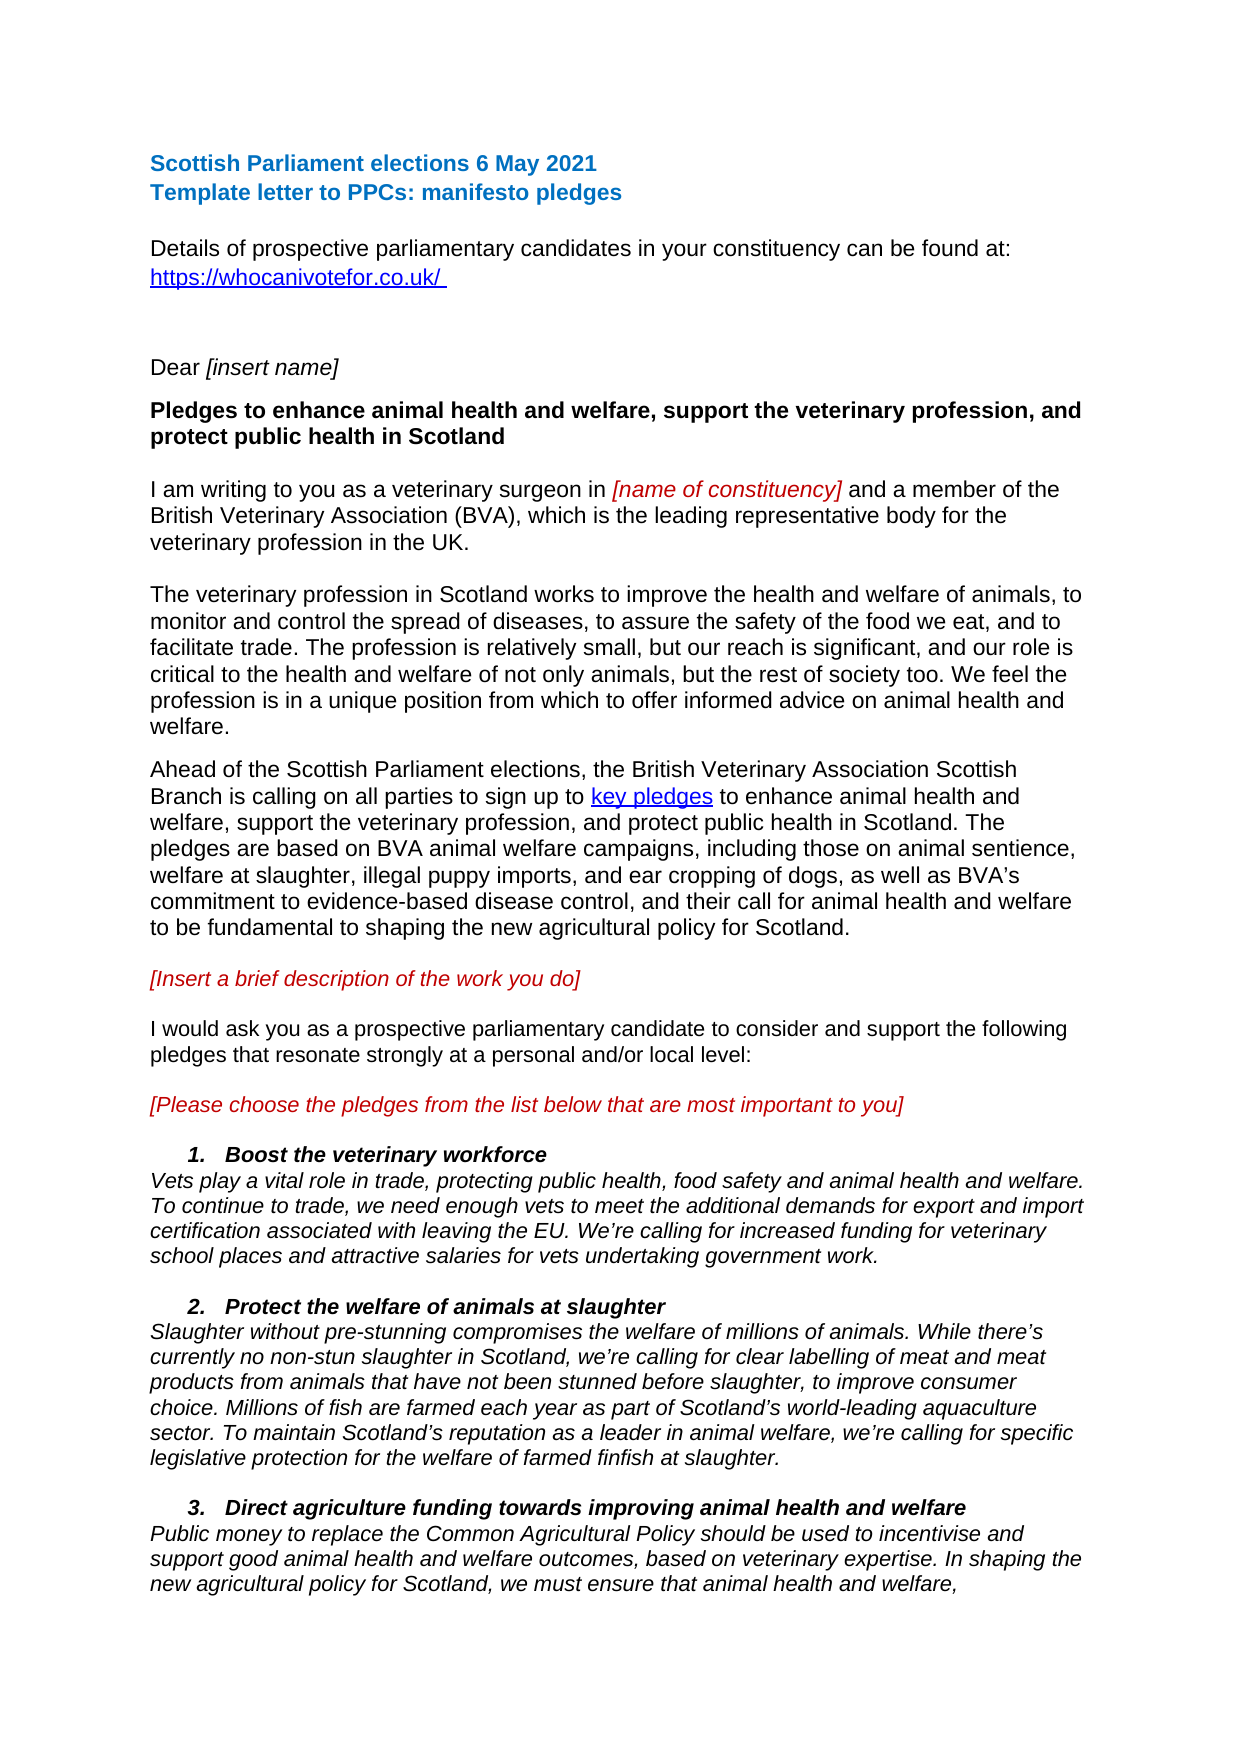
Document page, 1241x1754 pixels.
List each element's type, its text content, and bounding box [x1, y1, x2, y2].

text [Insert a brief description of the work you do] [150, 966, 1090, 991]
text Vets play a vital role in trade, protecting public health, food safety and animal health and welfare. To continue to trade, we need enough vets to meet the additional demands for export and import certification associated with leaving the EU. We’re calling for increased funding for veterinary school places and attractive salaries for vets undertaking government work. [150, 1168, 1090, 1268]
text Scottish Parliament elections 6 May 2021 Template letter to PPCs: manifesto pledges Details of prospective parliamentary candidates in your constituency can be found at: https://whocanivotefor.co.uk/ [150, 150, 1090, 290]
text [Please choose the pledges from the list below that are most important to you] [150, 1092, 1090, 1117]
text I would ask you as a prospective parliamentary candidate to consider and support the following pledges that resonate strongly at a personal and/or local level: [150, 1016, 1090, 1067]
text Dear [insert name] [150, 354, 1090, 380]
text Pledges to enhance animal health and welfare, support the veterinary profession, and protect public health in Scotland [150, 397, 1090, 450]
list Direct agriculture funding towards improving animal health and welfare [187, 1495, 1090, 1521]
text Slaughter without pre-stunning compromises the welfare of millions of animals. While there’s currently no non-stun slaughter in Scotland, we’re calling for clear labelling of meat and meat products from animals that have not been stunned before slaughter, to improve consumer choice. Millions of fish are farmed each year as part of Scotland’s world-leading aquaculture sector. To maintain Scotland’s reputation as a leader in animal welfare, we’re calling for specific legislative protection for the welfare of farmed finfish at slaughter. [150, 1319, 1090, 1470]
list Boost the veterinary workforce [187, 1142, 1090, 1168]
text The veterinary profession in Scotland works to improve the health and welfare of animals, to monitor and control the spread of diseases, to assure the safety of the food we eat, and to facilitate trade. The profession is relatively small, but our reach is significant, and our role is critical to the health and welfare of not only animals, but the rest of society too. We feel the profession is in a unique position from which to offer informed advice on animal health and welfare. [150, 581, 1090, 739]
text I am writing to you as a veterinary surgeon in [name of constituency] and a member of the British Veterinary Association (BVA), which is the leading representative body for the veterinary profession in the UK. [150, 476, 1090, 555]
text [150, 1521, 1090, 1596]
list Protect the welfare of animals at slaughter [187, 1294, 1090, 1319]
text Ahead of the Scottish Parliament elections, the British Veterinary Association Scottish Branch is calling on all parties to sign up to key pledges to enhance animal health and welfare, support the veterinary profession, and protect public health in Scotland. The pledges are based on BVA animal welfare campaigns, including those on animal sentience, welfare at slaughter, illegal puppy imports, and ear cropping of dogs, as well as BVA’s commitment to evidence-based disease control, and their call for animal health and welfare to be fundamental to shaping the new agricultural policy for Scotland. [150, 756, 1090, 941]
